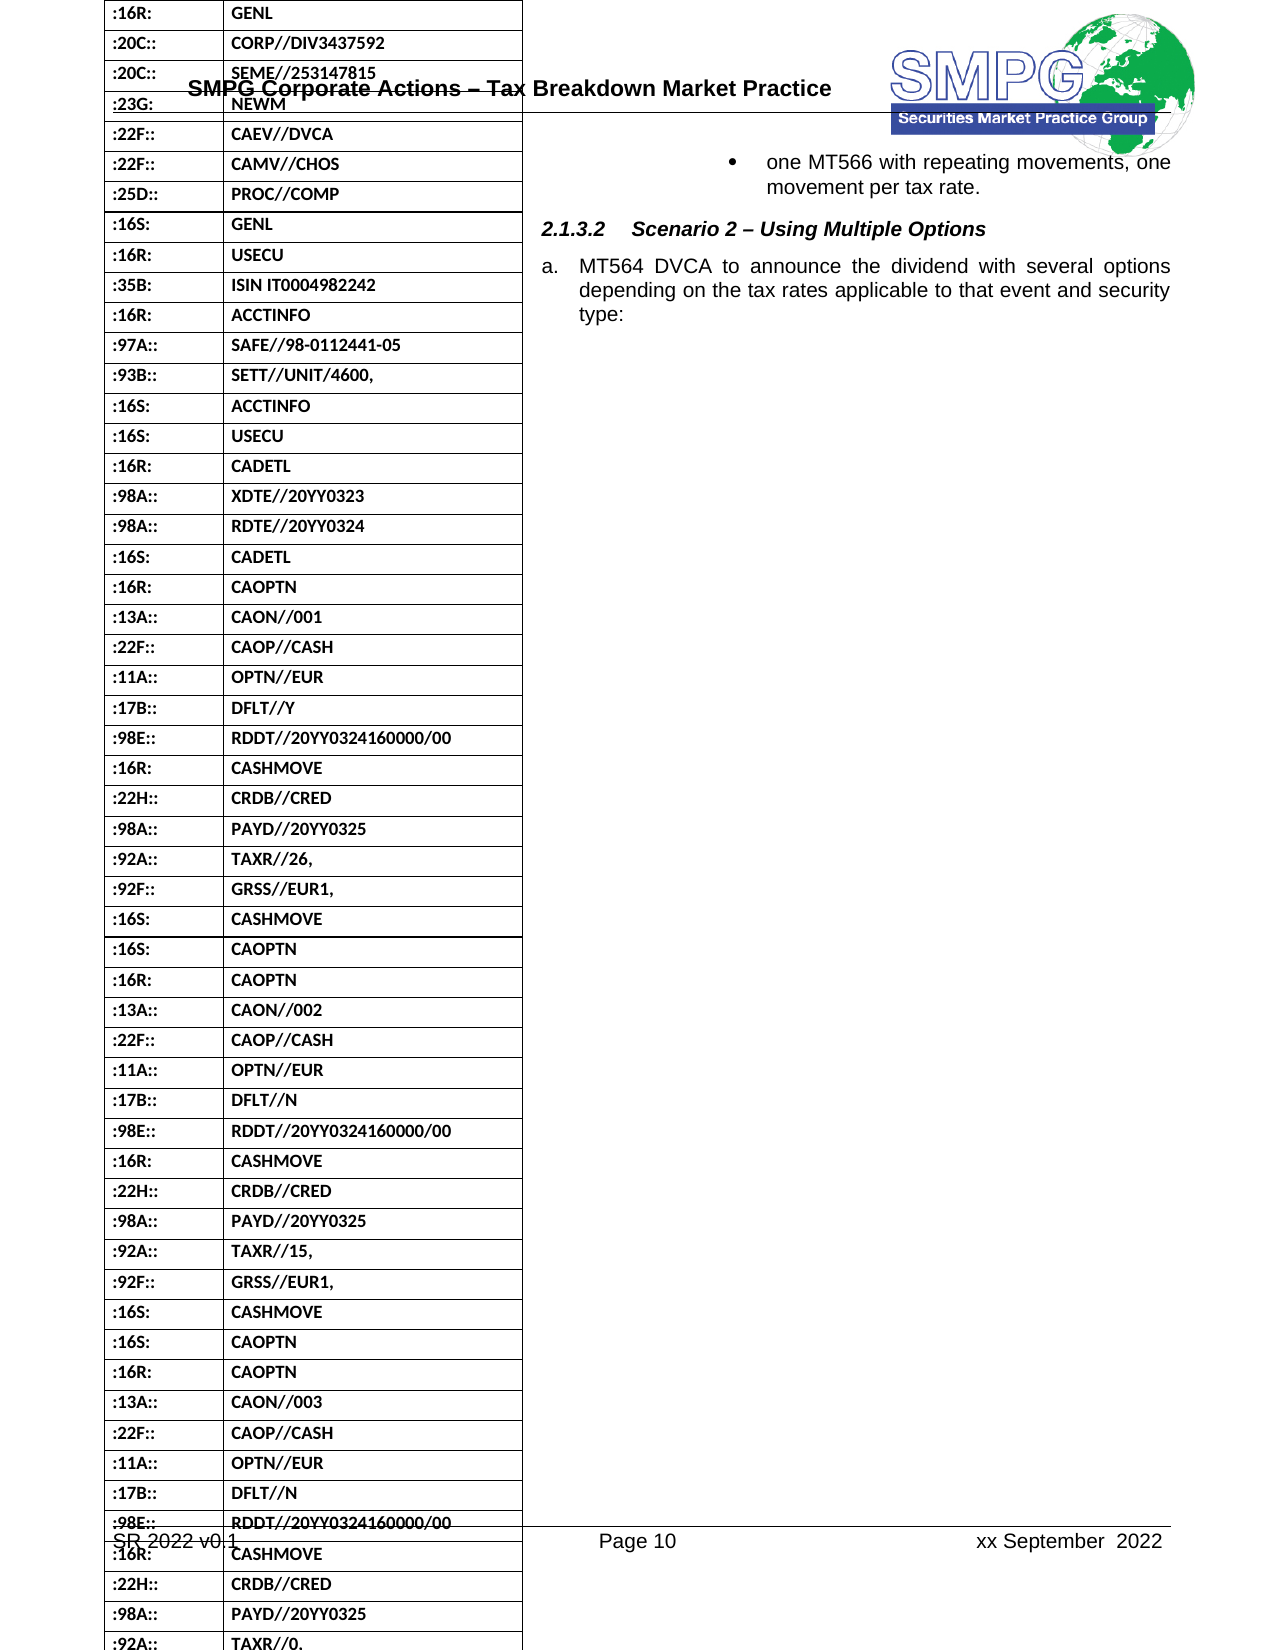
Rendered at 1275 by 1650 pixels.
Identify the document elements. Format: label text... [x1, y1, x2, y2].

table_cell CAMV//CHOS [224, 152, 522, 181]
table_cell CAON//003 [224, 1391, 522, 1420]
table_cell CAOPTN [224, 1360, 522, 1389]
table_cell :17B:: [105, 1089, 223, 1118]
table_cell ACCTINFO [224, 303, 522, 332]
table_cell CAOPTN [224, 1330, 522, 1359]
table_cell :98E:: [105, 726, 223, 755]
table_header GENL [224, 1, 522, 30]
table_cell NEWM [224, 92, 522, 121]
table_cell CASHMOVE [224, 756, 522, 785]
table_cell PAYD//20YY0325 [224, 1602, 522, 1631]
table_cell :98A:: [105, 515, 223, 544]
table_cell SAFE//98-0112441-05 [224, 333, 522, 362]
table_cell OPTN//EUR [224, 1058, 522, 1087]
table_cell USECU [224, 424, 522, 453]
table_cell :92F:: [105, 1270, 223, 1299]
table_cell :17B:: [105, 1481, 223, 1510]
table_cell CASHMOVE [224, 907, 522, 936]
table_cell CORP//DIV3437592 [224, 31, 522, 60]
table_cell ACCTINFO [224, 394, 522, 423]
table_cell XDTE//20YY0323 [224, 484, 522, 513]
table_cell PAYD//20YY0325 [224, 1209, 522, 1238]
table_cell :25D:: [105, 182, 223, 211]
table_cell :16R: [105, 968, 223, 997]
table_cell :22H:: [105, 1179, 223, 1208]
table_cell CADETL [224, 545, 522, 574]
table_cell :13A:: [105, 998, 223, 1027]
table_cell CAOPTN [224, 575, 522, 604]
table_cell CAOP//CASH [224, 1421, 522, 1450]
table_cell TAXR//15, [224, 1240, 522, 1269]
table_cell CRDB//CRED [224, 1572, 522, 1601]
table_cell CAOP//CASH [224, 1028, 522, 1057]
table_cell :16S: [105, 213, 223, 242]
table_cell :23G: [105, 92, 223, 121]
table_cell :16R: [105, 575, 223, 604]
table_cell PAYD//20YY0325 [224, 817, 522, 846]
table_cell :22F:: [105, 122, 223, 151]
table_cell ISIN IT0004982242 [224, 273, 522, 302]
table_cell CRDB//CRED [224, 1179, 522, 1208]
table_cell :98A:: [105, 1209, 223, 1238]
table_cell :92A:: [105, 847, 223, 876]
table_cell GENL [224, 213, 522, 242]
table_cell :16S: [105, 1300, 223, 1329]
table_cell CAOPTN [224, 938, 522, 967]
table_cell :22F:: [105, 1028, 223, 1057]
table_cell :16S: [105, 545, 223, 574]
table_cell TAXR//26, [224, 847, 522, 876]
picture [890, 14, 1195, 157]
table_cell :16R: [105, 756, 223, 785]
table_cell CAEV//DVCA [224, 122, 522, 151]
table_cell CRDB//CRED [224, 786, 522, 816]
table_cell CAOPTN [224, 968, 522, 997]
table_cell DFLT//Y [224, 696, 522, 725]
table_cell :98E:: [105, 1511, 223, 1541]
table_cell CAOP//CASH [224, 635, 522, 664]
table_cell :98A:: [105, 484, 223, 513]
table_cell :98E:: [105, 1119, 223, 1148]
table_cell :98A:: [105, 817, 223, 846]
table_cell :16S: [105, 394, 223, 423]
table_cell :16S: [105, 938, 223, 967]
table_cell :22F:: [105, 1421, 223, 1450]
table_cell RDDT//20YY0324160000/00 [224, 726, 522, 755]
table_cell :13A:: [105, 605, 223, 634]
table_cell RDDT//20YY0324160000/00 [224, 1511, 522, 1541]
table_cell :16S: [105, 907, 223, 936]
table_cell CASHMOVE [224, 1542, 522, 1571]
table_cell DFLT//N [224, 1089, 522, 1118]
table_cell :16R: [105, 454, 223, 483]
table_cell :16R: [105, 243, 223, 272]
table_cell :22F:: [105, 152, 223, 181]
table_cell CASHMOVE [224, 1149, 522, 1178]
table_header :16R: [105, 1, 223, 30]
table_cell :16R: [105, 1149, 223, 1178]
table_cell :22H:: [105, 786, 223, 816]
table_cell :93B:: [105, 364, 223, 393]
table_cell :16R: [105, 303, 223, 332]
table_cell GRSS//EUR1, [224, 1270, 522, 1299]
table_cell :97A:: [105, 333, 223, 362]
table_cell CAON//001 [224, 605, 522, 634]
table_cell OPTN//EUR [224, 1451, 522, 1480]
subtitle Scenario 2 – Using Multiple Options [523, 217, 1171, 241]
table_cell OPTN//EUR [224, 666, 522, 695]
table_cell :92F:: [105, 877, 223, 906]
table_cell :22F:: [105, 635, 223, 664]
table_cell :17B:: [105, 696, 223, 725]
table_cell SETT//UNIT/4600, [224, 364, 522, 393]
table_cell DFLT//N [224, 1481, 522, 1510]
table_cell TAXR//0, [224, 1632, 522, 1650]
table_cell SEME//253147815 [224, 61, 522, 91]
table_cell :11A:: [105, 666, 223, 695]
table_cell :11A:: [105, 1451, 223, 1480]
list one MT566 with repeating movements, one movement per tax rate. [523, 150, 1171, 199]
table_cell :98A:: [105, 1602, 223, 1631]
table_cell RDTE//20YY0324 [224, 515, 522, 544]
list MT564 DVCA to announce the dividend with several options depending on the tax rates applicable to that event and security type: [523, 253, 1171, 325]
table_cell :92A:: [105, 1240, 223, 1269]
table_cell GRSS//EUR1, [224, 877, 522, 906]
table_cell PROC//COMP [224, 182, 522, 211]
table_cell CASHMOVE [224, 1300, 522, 1329]
table_cell :11A:: [105, 1058, 223, 1087]
table_cell :92A:: [105, 1632, 223, 1650]
table_cell CADETL [224, 454, 522, 483]
table_cell :16S: [105, 424, 223, 453]
table_cell :13A:: [105, 1391, 223, 1420]
table_cell RDDT//20YY0324160000/00 [224, 1119, 522, 1148]
table_cell :16S: [105, 1330, 223, 1359]
table_cell :16R: [105, 1360, 223, 1389]
table_cell :16R: [105, 1542, 223, 1571]
table_cell :20C:: [105, 31, 223, 60]
table_cell :22H:: [105, 1572, 223, 1601]
table_cell :20C:: [105, 61, 223, 91]
table_cell CAON//002 [224, 998, 522, 1027]
table_cell USECU [224, 243, 522, 272]
table_cell :35B: [105, 273, 223, 302]
